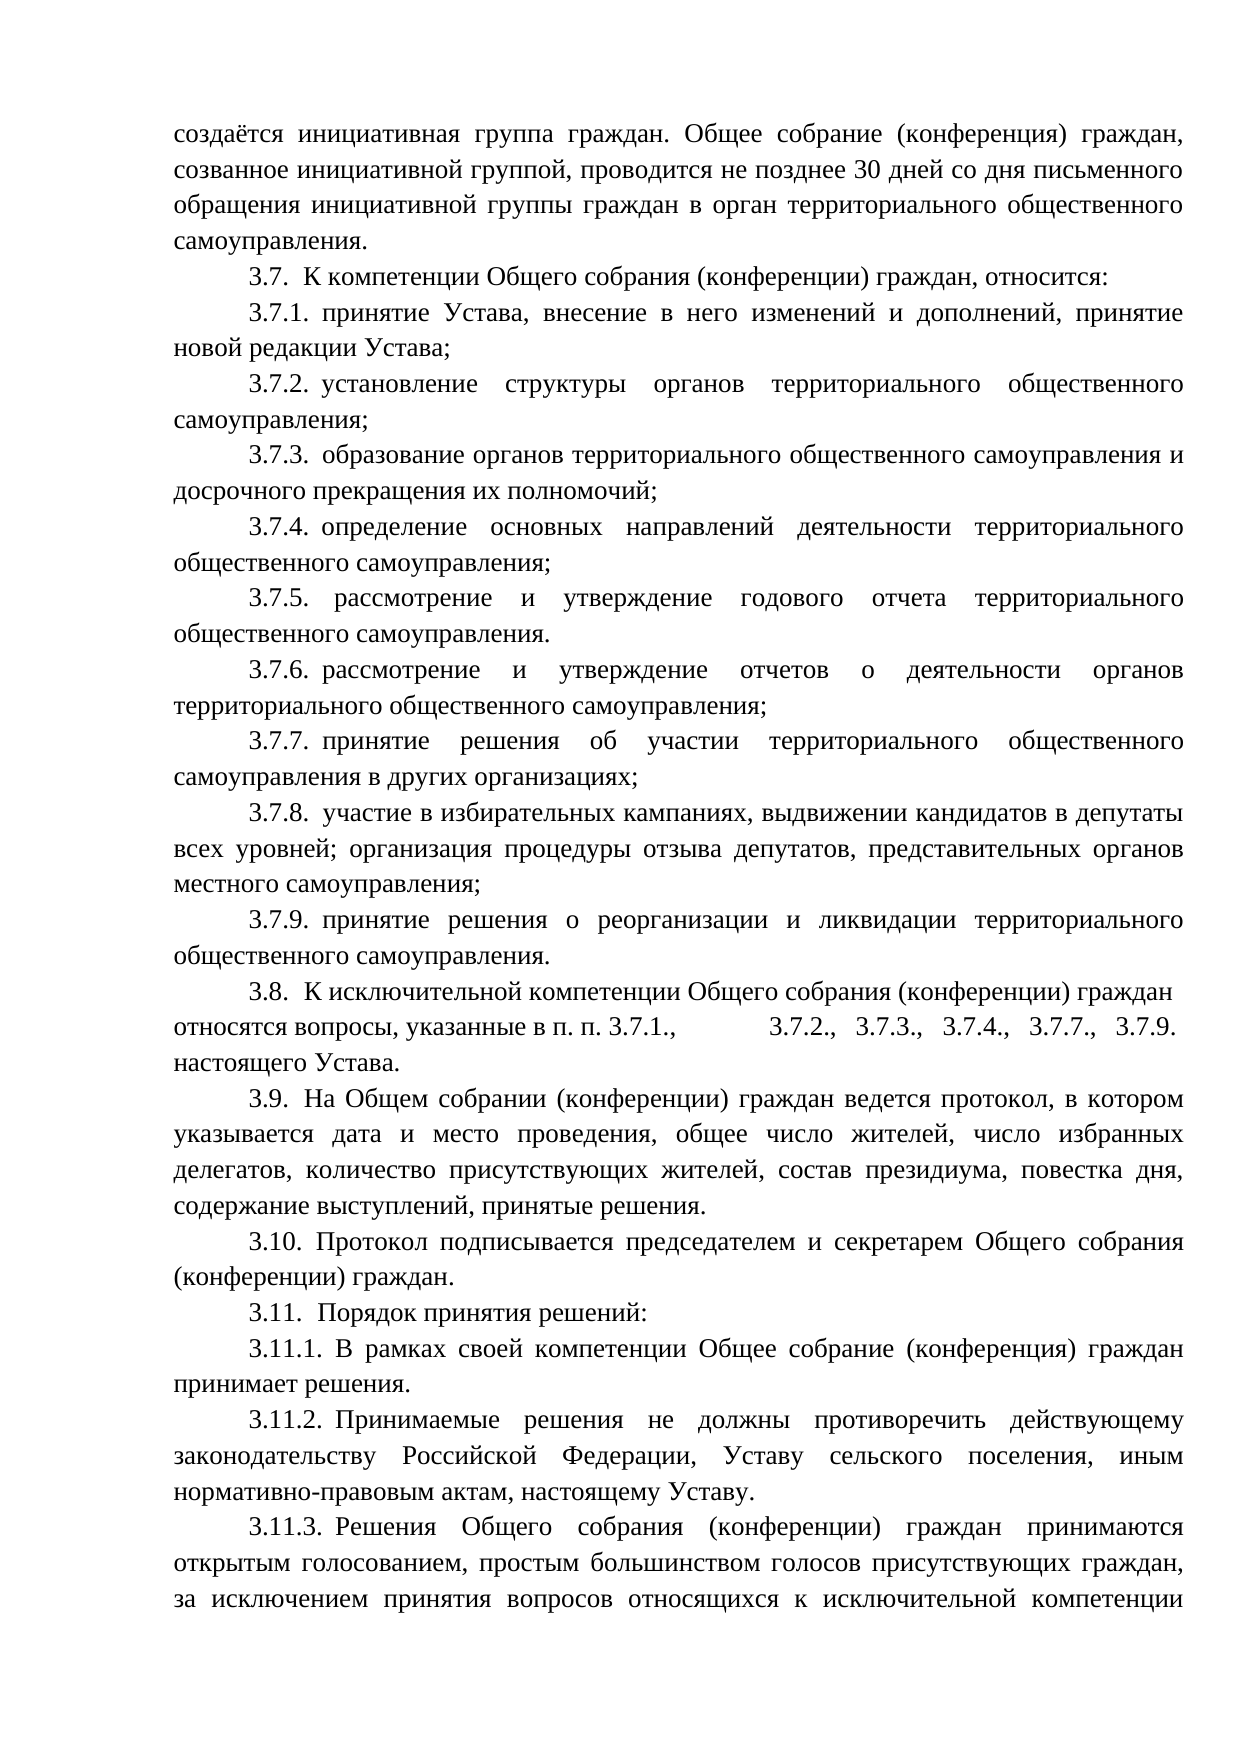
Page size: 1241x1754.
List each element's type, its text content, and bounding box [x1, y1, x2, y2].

list рассмотрение и утверждение отчетов о деятельности органов территориального общественного самоуправления; [173, 653, 1185, 720]
text относятся вопросы, указанные в п. п. 3.7.1., 3.7.2., 3.7.3., 3.7.4., 3.7.7., 3.7.9. [173, 1010, 1185, 1041]
list В рамках своей компетенции Общее собрание (конференция) граждан принимает решения. [173, 1332, 1185, 1399]
list установление структуры органов территориального общественного самоуправления; [173, 367, 1185, 434]
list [173, 117, 1185, 255]
list образование органов территориального общественного самоуправления и досрочного прекращения их полномочий; [173, 439, 1185, 506]
list участие в избирательных кампаниях, выдвижении кандидатов в депутаты всех уровней; организация процедуры отзыва депутатов, представительных органов местного самоуправления; [173, 796, 1185, 898]
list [173, 1511, 1185, 1613]
list принятие решения об участии территориального общественного самоуправления в других организациях; [173, 724, 1185, 791]
list Протокол подписывается председателем и секретарем Общего собрания (конференции) граждан. [173, 1225, 1185, 1292]
list принятие решения о реорганизации и ликвидации территориального общественного самоуправления. [173, 903, 1185, 970]
list На Общем собрании (конференции) граждан ведется протокол, в котором указывается дата и место проведения, общее число жителей, число избранных делегатов, количество присутствующих жителей, состав президиума, повестка дня, содержание выступлений, принятые решения. [173, 1082, 1185, 1220]
list Порядок принятия решений: [173, 1296, 1185, 1327]
list рассмотрение и утверждение годового отчета территориального общественного самоуправления. [173, 582, 1185, 648]
list К компетенции Общего собрания (конференции) граждан, относится: [173, 260, 1185, 291]
text настоящего Устава. [173, 1046, 1185, 1077]
list определение основных направлений деятельности территориального общественного самоуправления; [173, 510, 1185, 577]
list принятие Устава, внесение в него изменений и дополнений, принятие новой редакции Устава; [173, 296, 1185, 363]
list К исключительной компетенции Общего собрания (конференции) граждан [173, 974, 1185, 1006]
list Принимаемые решения не должны противоречить действующему законодательству Российской Федерации, Уставу сельского поселения, иным нормативно-правовым актам, настоящему Уставу. [173, 1403, 1185, 1506]
